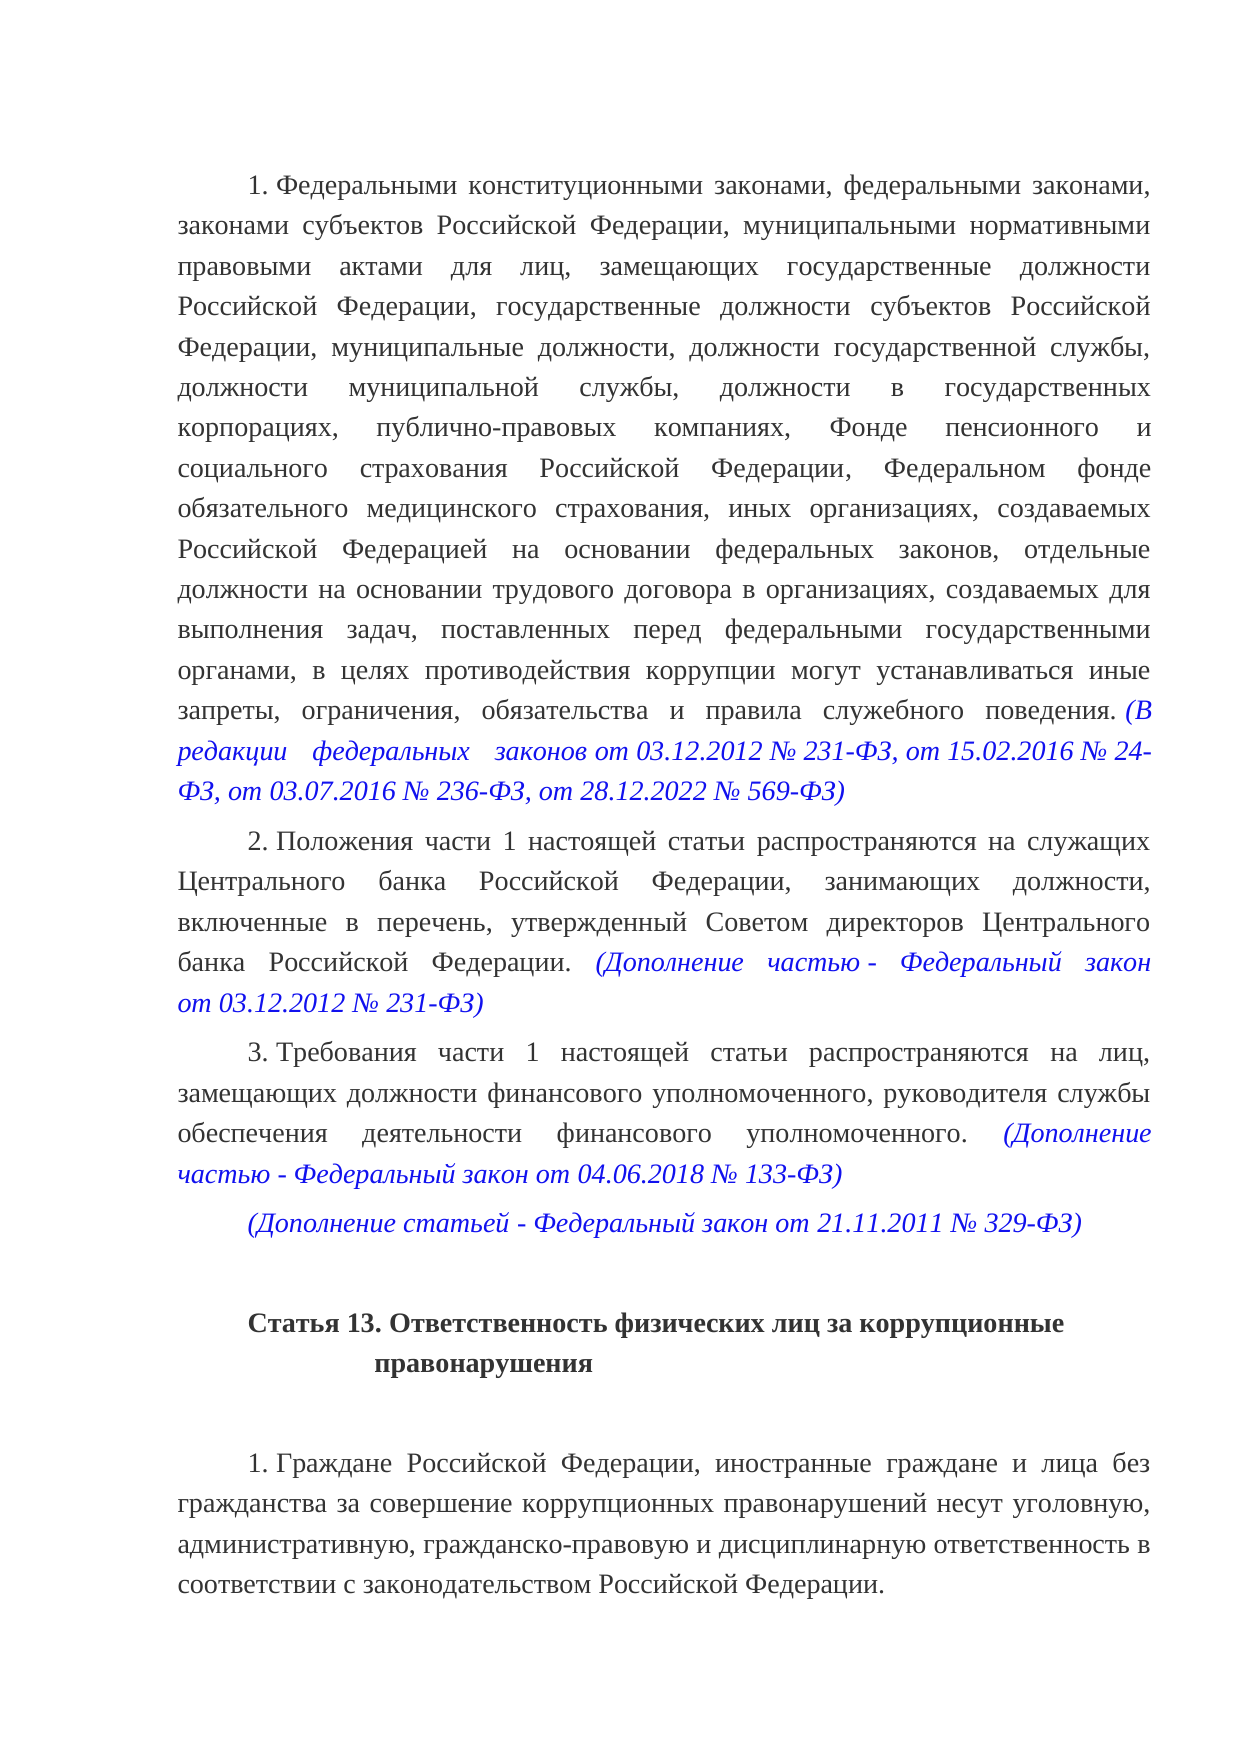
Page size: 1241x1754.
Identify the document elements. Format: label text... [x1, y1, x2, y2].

text 3. Требования части 1 настоящей статьи распространяются на лиц, замещающих должности финансового уполномоченного, руководителя службы обеспечения деятельности финансового уполномоченного. (Дополнение частью - Федеральный закон от 04.06.2018 № 133-ФЗ) [177, 1035, 1152, 1189]
text (Дополнение статьей - Федеральный закон от 21.11.2011 № 329-ФЗ) [177, 1206, 1152, 1239]
text 1. Граждане Российской Федерации, иностранные граждане и лица без гражданства за совершение коррупционных правонарушений несут уголовную, административную, гражданско-правовую и дисциплинарную ответственность в соответствии с законодательством Российской Федерации. [177, 1446, 1152, 1600]
text 2. Положения части 1 настоящей статьи распространяются на служащих Центрального банка Российской Федерации, занимающих должности, включенные в перечень, утвержденный Советом директоров Центрального банка Российской Федерации. (Дополнение частью - Федеральный закон от 03.12.2012 № 231-ФЗ) [177, 824, 1152, 1018]
text 1. Федеральными конституционными законами, федеральными законами, законами субъектов Российской Федерации, муниципальными нормативными правовыми актами для лиц, замещающих государственные должности Российской Федерации, государственные должности субъектов Российской Федерации, муниципальные должности, должности государственной службы, должности муниципальной службы, должности в государственных корпорациях, публично-правовых компаниях, Фонде пенсионного и социального страхования Российской Федерации, Федеральном фонде обязательного медицинского страхования, иных организациях, создаваемых Российской Федерацией на основании федеральных законов, отдельные должности на основании трудового договора в организациях, создаваемых для выполнения задач, поставленных перед федеральными государственными органами, в целях противодействия коррупции могут устанавливаться иные запреты, ограничения, обязательства и правила служебного поведения. (В редакции федеральных законов от 03.12.2012 № 231-ФЗ, от 15.02.2016 № 24-ФЗ, от 03.07.2016 № 236-ФЗ, от 28.12.2022 № 569-ФЗ) [177, 168, 1152, 807]
text Статья 13. Ответственность физических лиц за коррупционные правонарушения [247, 1306, 1152, 1379]
